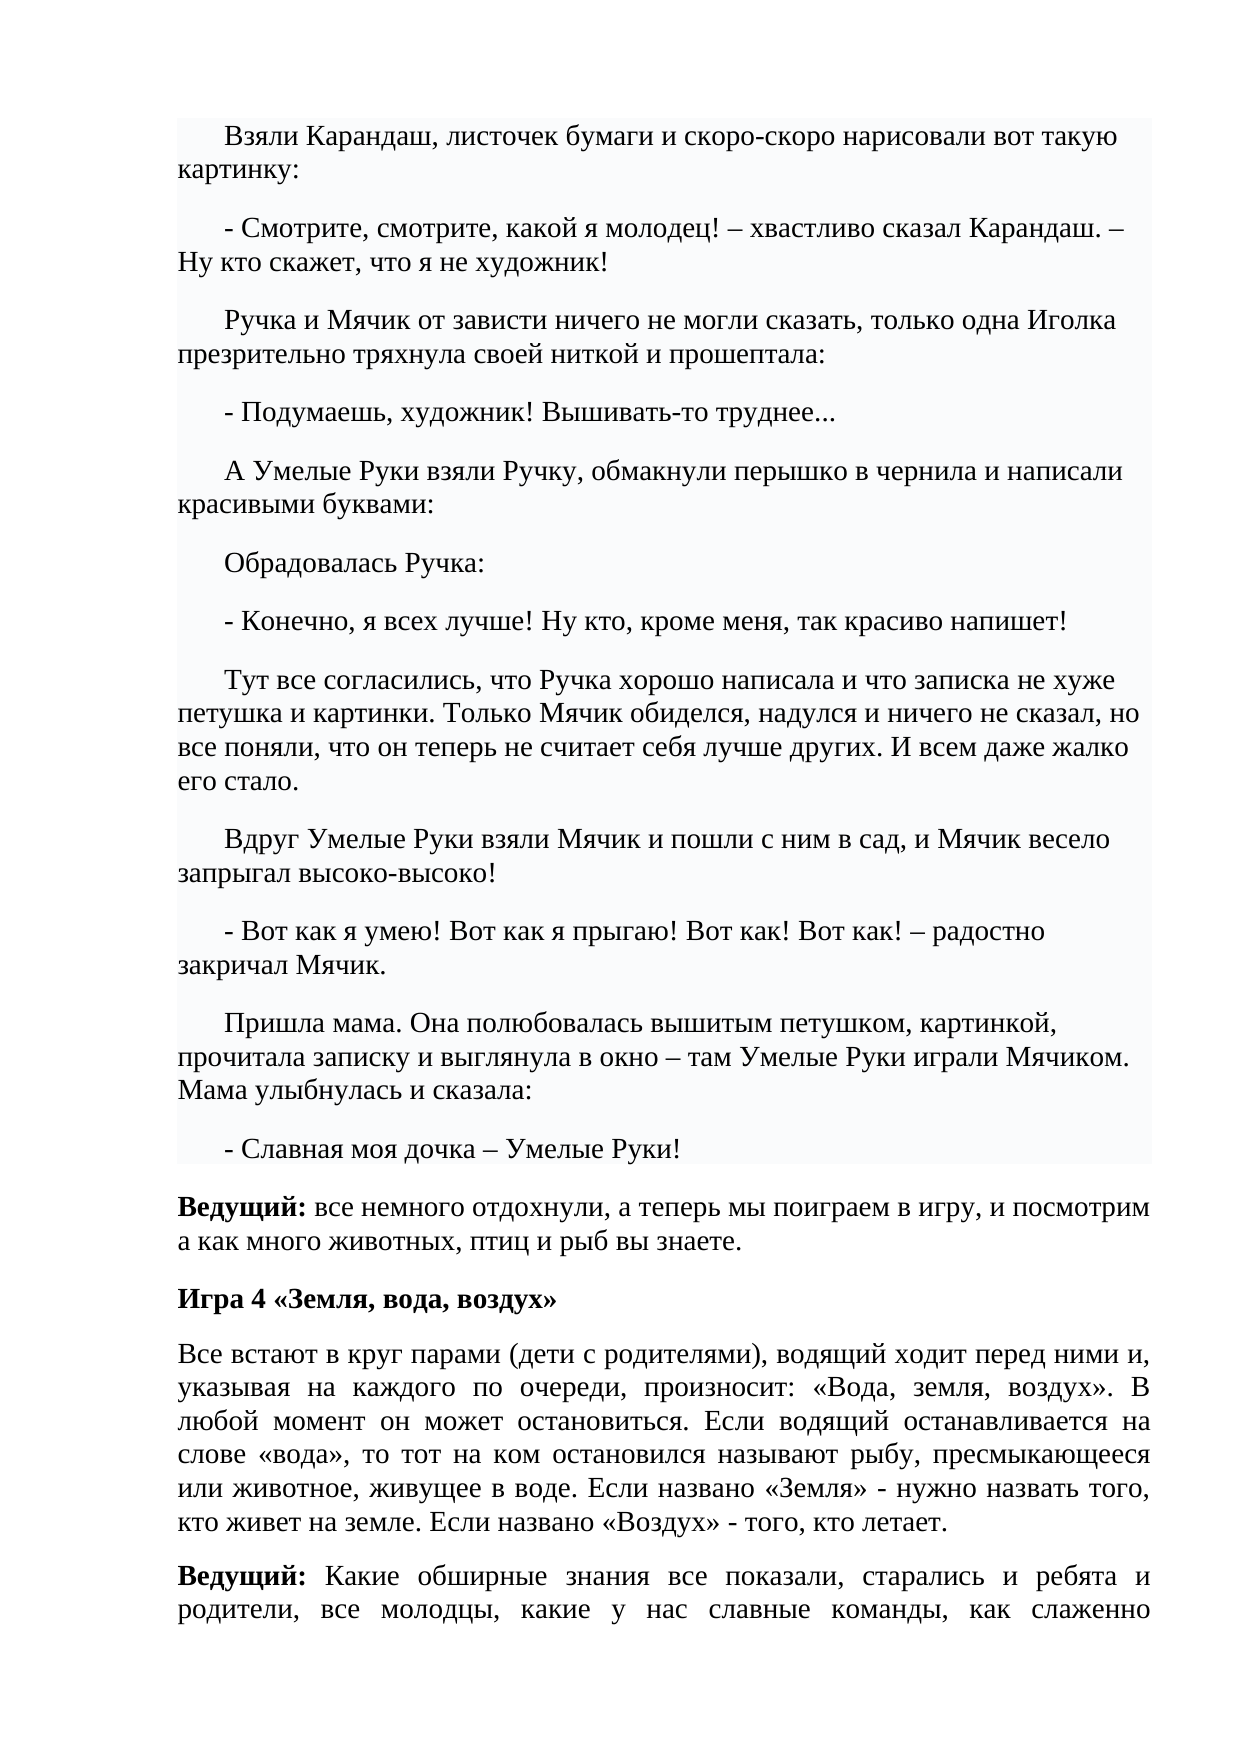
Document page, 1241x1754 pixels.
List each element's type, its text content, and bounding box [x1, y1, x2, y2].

text Игра 4 «Земля, вода, воздух» [177, 1282, 1152, 1315]
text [177, 1558, 1152, 1625]
text Тут все согласились, что Ручка хорошо написала и что записка не хуже петушка и картинки. Только Мячик обиделся, надулся и ничего не сказал, но все поняли, что он теперь не считает себя лучше других. И всем даже жалко его стало. [177, 662, 1152, 796]
text Вдруг Умелые Руки взяли Мячик и пошли с ним в сад, и Мячик весело запрыгал высоко-высоко! [177, 821, 1152, 888]
text Ручка и Мячик от зависти ничего не могли сказать, только одна Иголка презрительно тряхнула своей ниткой и прошептала: [177, 302, 1152, 369]
text - Конечно, я всех лучше! Ну кто, кроме меня, так красиво напишет! [177, 603, 1152, 637]
text Ведущий: все немного отдохнули, а теперь мы поиграем в игру, и посмотрим а как много животных, птиц и рыб вы знаете. [177, 1189, 1152, 1257]
text Взяли Карандаш, листочек бумаги и скоро-скоро нарисовали вот такую картинку: [177, 118, 1152, 185]
text - Смотрите, смотрите, какой я молодец! – хвастливо сказал Карандаш. – Ну кто скажет, что я не художник! [177, 210, 1152, 277]
text - Подумаешь, художник! Вышивать-то труднее... [177, 394, 1152, 428]
text Обрадовалась Ручка: [177, 545, 1152, 578]
text - Вот как я умею! Вот как я прыгаю! Вот как! Вот как! – радостно закричал Мячик. [177, 913, 1152, 980]
text Пришла мама. Она полюбовалась вышитым петушком, картинкой, прочитала записку и выглянула в окно – там Умелые Руки играли Мячиком. Мама улыбнулась и сказала: [177, 1005, 1152, 1106]
text - Славная моя дочка – Умелые Руки! [177, 1131, 1152, 1164]
text А Умелые Руки взяли Ручку, обмакнули перышко в чернила и написали красивыми буквами: [177, 453, 1152, 520]
text Все встают в круг парами (дети с родителями), водящий ходит перед ними и, указывая на каждого по очереди, произносит: «Вода, земля, воздух». В любой момент он может остановиться. Если водящий останавливается на слове «вода», то тот на ком остановился называют рыбу, пресмыкающееся или животное, живущее в воде. Если названо «Земля» - нужно назвать того, кто живет на земле. Если названо «Воздух» - того, кто летает. [177, 1336, 1152, 1537]
